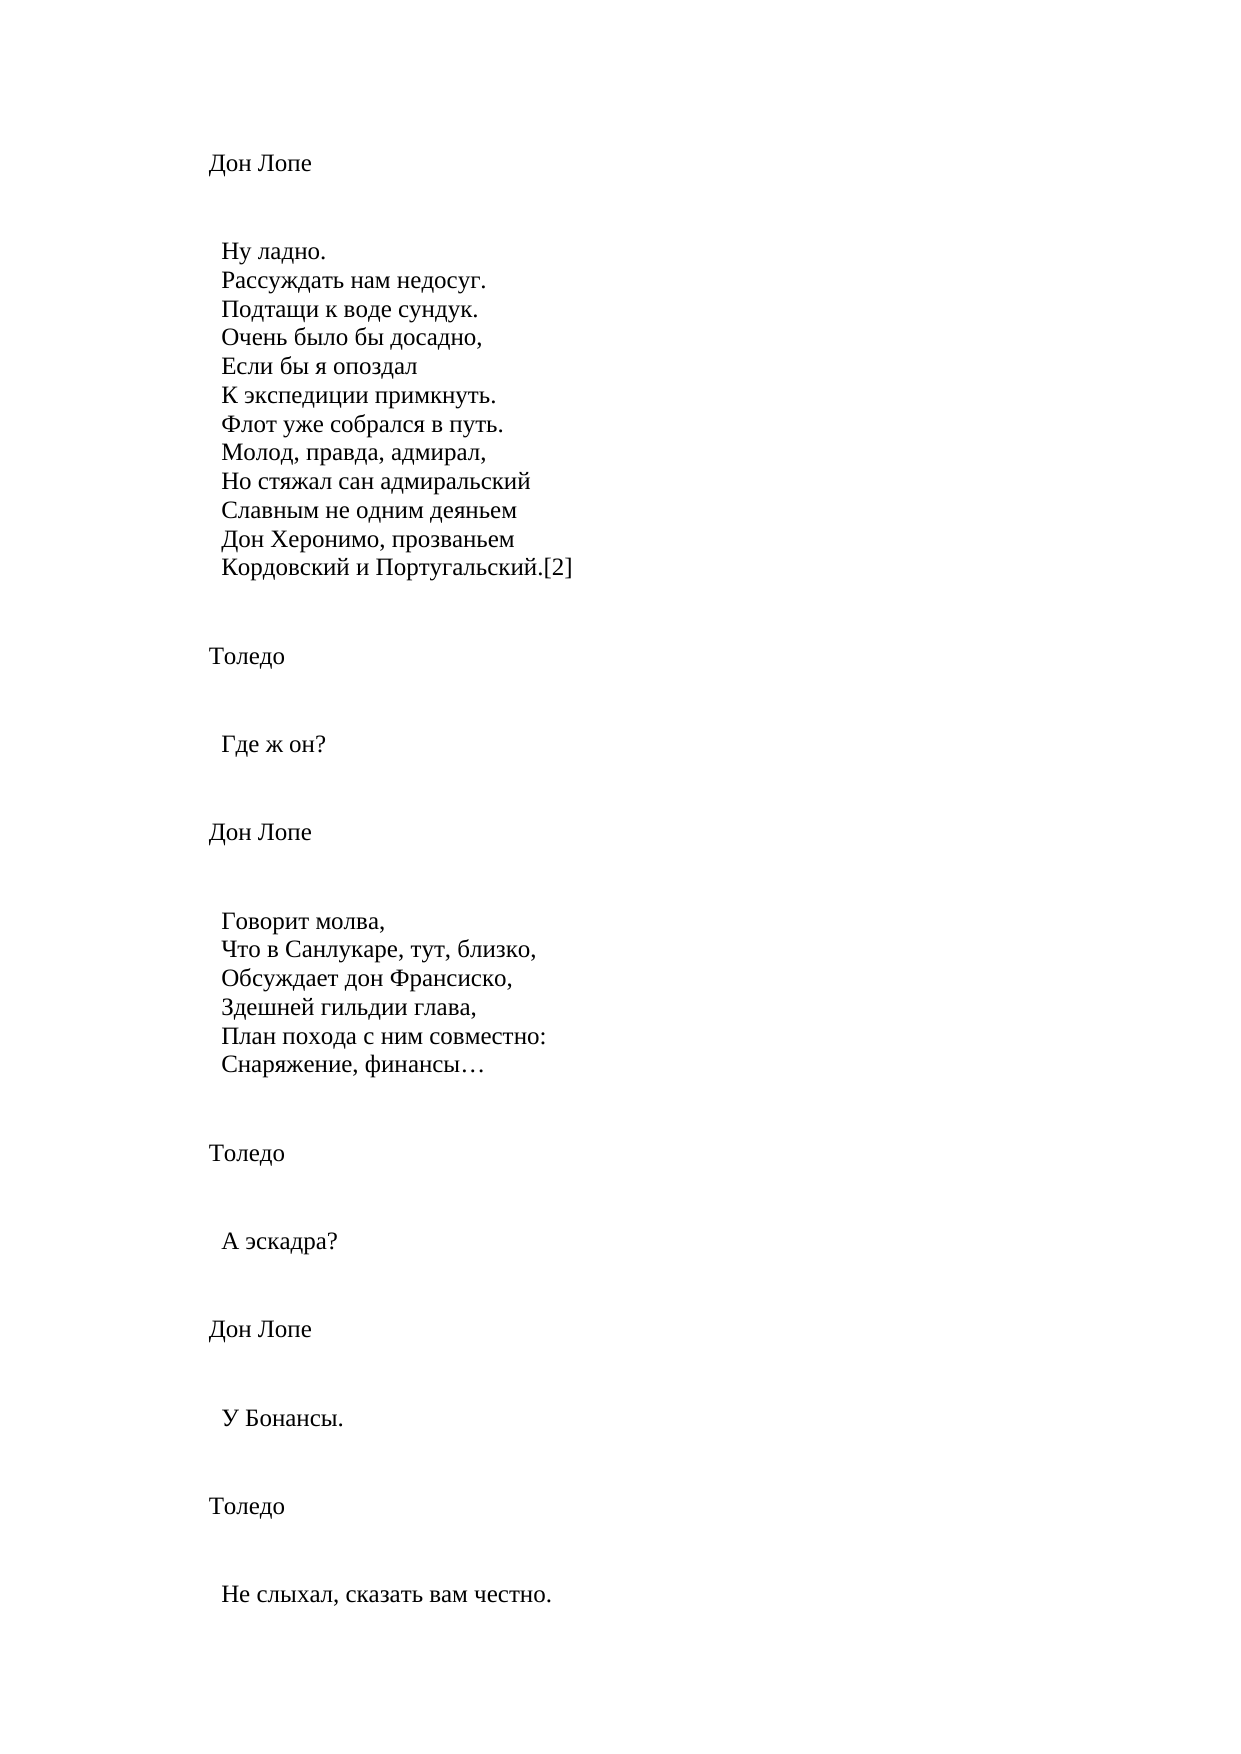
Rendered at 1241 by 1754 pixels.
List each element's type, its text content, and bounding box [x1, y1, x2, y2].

text Рассуждать нам недосуг. [177, 265, 1152, 294]
text Толедо [177, 641, 1152, 669]
text Молод, правда, адмирал, [177, 437, 1152, 466]
text Но стяжал сан адмиральский [177, 466, 1152, 495]
text Очень было бы досадно, [177, 322, 1152, 351]
text Говорит молва, [177, 906, 1152, 934]
text К экспедиции примкнуть. [177, 380, 1152, 409]
text У Бонансы. [177, 1403, 1152, 1432]
text Что в Санлукаре, тут, близко, [177, 934, 1152, 963]
text Не слыхал, сказать вам честно. [177, 1579, 1152, 1608]
text Где ж он? [177, 729, 1152, 758]
text Толедо [177, 1491, 1152, 1520]
text А эскадра? [177, 1226, 1152, 1255]
text Снаряжение, финансы… [177, 1049, 1152, 1078]
text Флот уже собрался в путь. [177, 409, 1152, 437]
text Дон Лопе [177, 817, 1152, 846]
text Дон Лопе [177, 148, 1152, 177]
text Подтащи к воде сундук. [177, 294, 1152, 322]
text Здешней гильдии глава, [177, 992, 1152, 1021]
text Ну ладно. [177, 236, 1152, 265]
text Обсуждает дон Франсиско, [177, 963, 1152, 992]
text Толедо [177, 1138, 1152, 1167]
text План похода с ним совместно: [177, 1021, 1152, 1049]
text Кордовский и Португальский.[2] [177, 552, 1152, 581]
text Дон Херонимо, прозваньем [177, 524, 1152, 552]
text Дон Лопе [177, 1314, 1152, 1343]
text Если бы я опоздал [177, 351, 1152, 380]
text Славным не одним деяньем [177, 495, 1152, 524]
